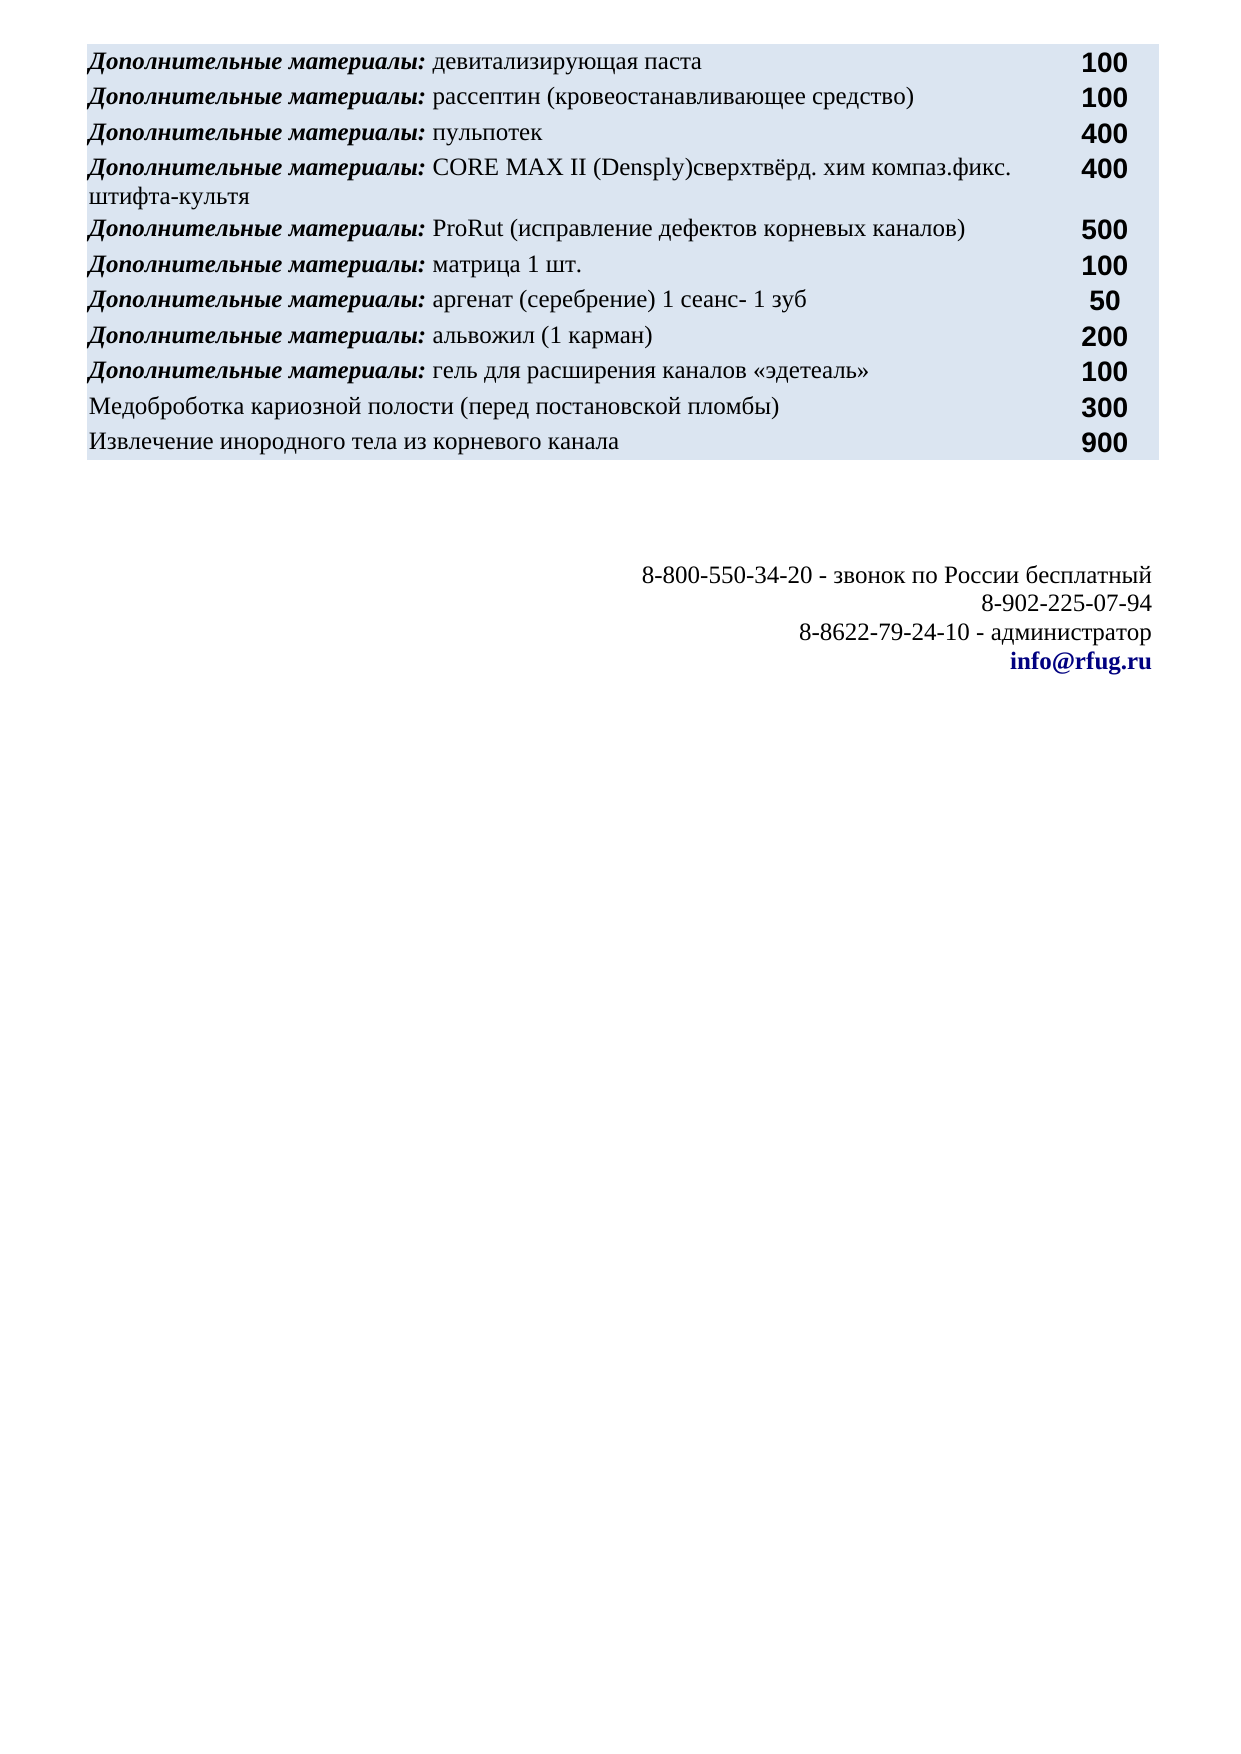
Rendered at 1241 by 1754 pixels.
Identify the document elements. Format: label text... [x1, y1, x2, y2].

table_cell Дополнительные материалы: матрица 1 шт. [87, 247, 1050, 283]
table_cell 100 [1050, 247, 1159, 283]
table_cell Дополнительные материалы: пульпотек [87, 115, 1050, 151]
table_cell Дополнительные материалы: девитализирующая паста [87, 44, 1050, 80]
table_cell 400 [1050, 151, 1159, 212]
table_cell 300 [1050, 389, 1159, 425]
text 8-800-550-34-20 - звонок по России бесплатный 8-902-225-07-94 8-8622-79-24-10 - администратор info@rfug.ru [89, 560, 1152, 675]
table_cell 500 [1050, 212, 1159, 247]
table_cell Дополнительные материалы: аргенат (серебрение) 1 сеанс- 1 зуб [87, 283, 1050, 318]
table_cell 100 [1050, 80, 1159, 115]
table_cell 100 [1050, 44, 1159, 80]
table_cell Дополнительные материалы: рассептин (кровеостанавливающее средство) [87, 80, 1050, 115]
table_cell 50 [1050, 283, 1159, 318]
table_cell Извлечение инородного тела из корневого канала [87, 425, 1050, 460]
table_cell Медоброботка кариозной полости (перед постановской пломбы) [87, 389, 1050, 425]
table_cell 400 [1050, 115, 1159, 151]
table_cell Дополнительные материалы: альвожил (1 карман) [87, 318, 1050, 354]
table_cell Дополнительные материалы: ProRut (исправление дефектов корневых каналов) [87, 212, 1050, 247]
table_cell Дополнительные материалы: гель для расширения каналов «эдетеаль» [87, 354, 1050, 389]
table_cell Дополнительные материалы: CORE MAX II (Densply)сверхтвёрд. хим компаз.фикс. штифта-культя [87, 151, 1050, 212]
table_cell 200 [1050, 318, 1159, 354]
table_cell 900 [1050, 425, 1159, 460]
table_cell 100 [1050, 354, 1159, 389]
